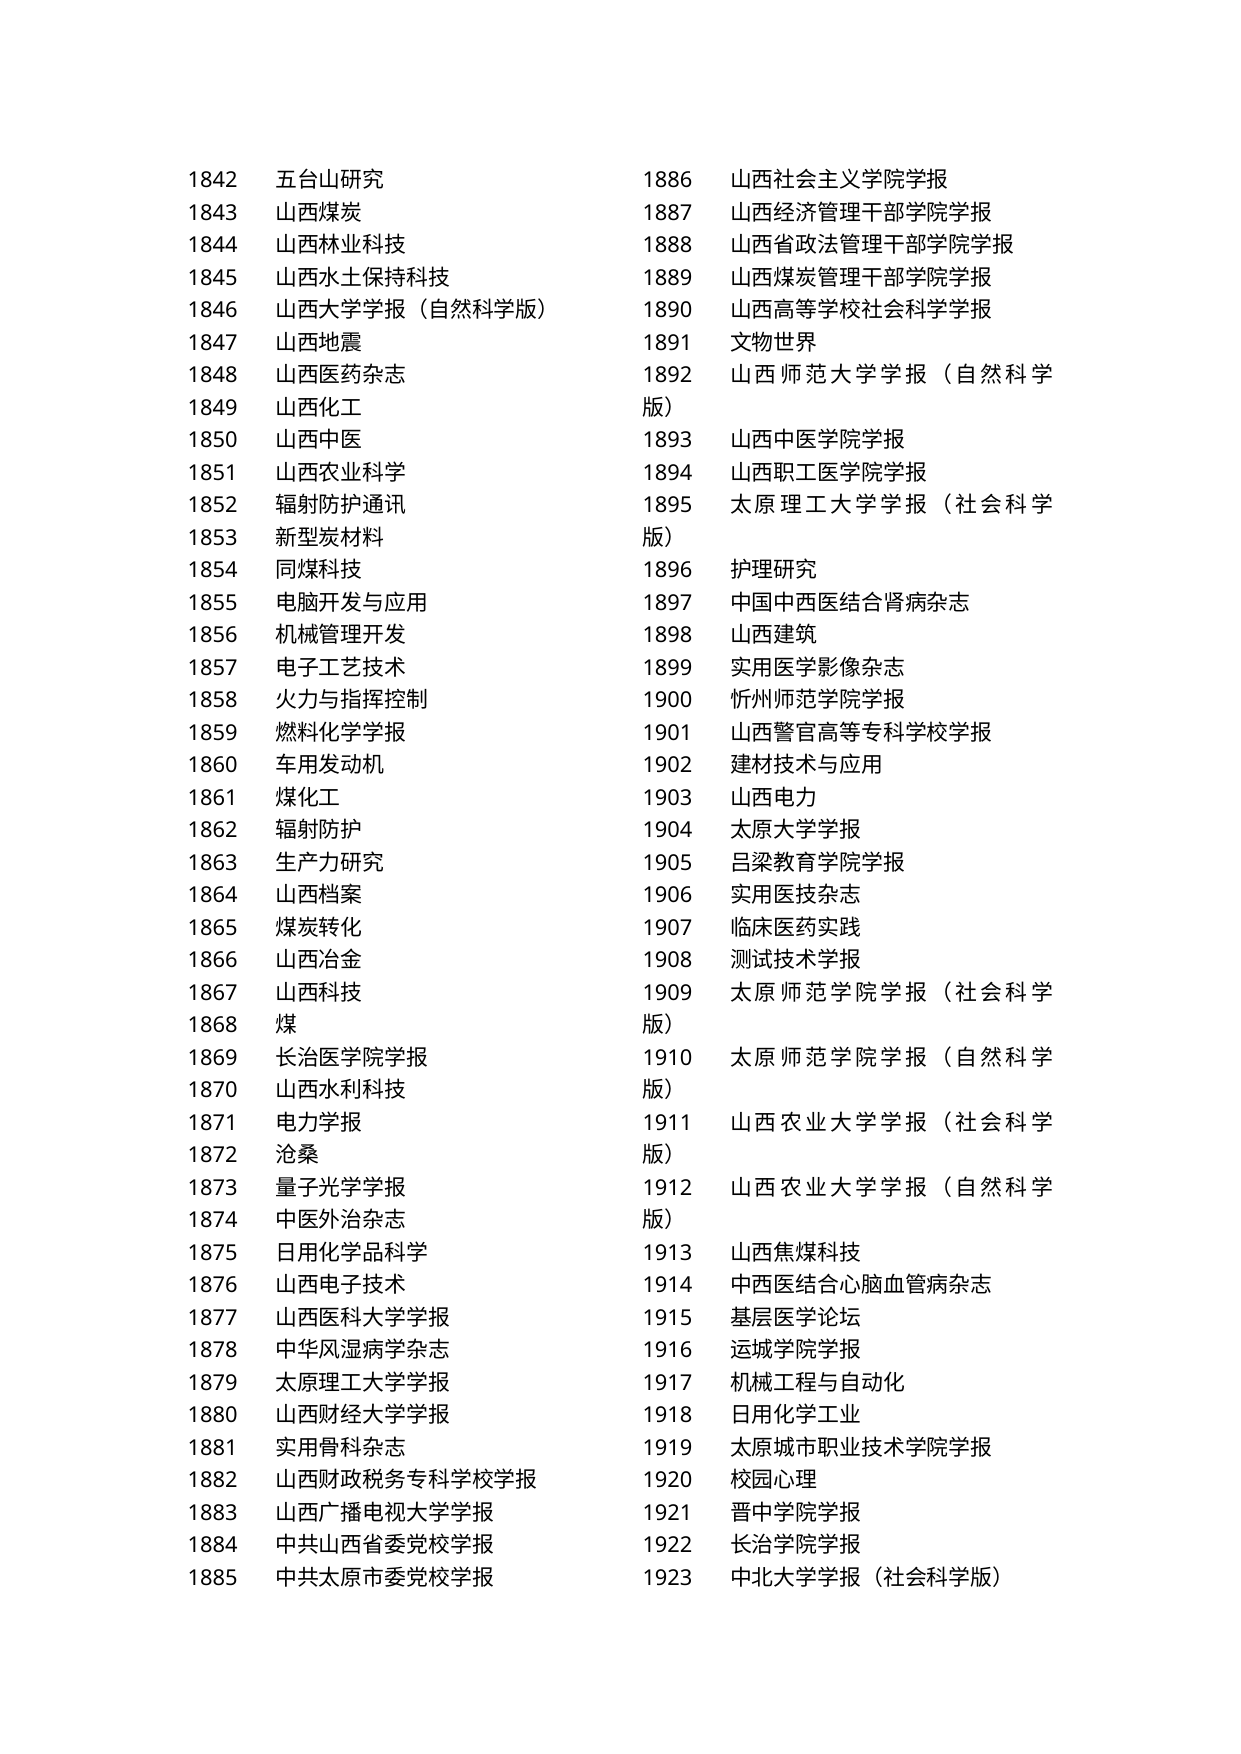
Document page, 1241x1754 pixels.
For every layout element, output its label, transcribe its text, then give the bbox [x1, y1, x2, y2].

text 1890 山西高等学校社会科学学报 [642, 292, 1053, 324]
text 1906 实用医技杂志 [642, 877, 1053, 909]
text 1858 火力与指挥控制 [187, 682, 598, 714]
text 1871 电力学报 [187, 1104, 598, 1137]
text 1861 煤化工 [187, 779, 598, 812]
text 1894 山西职工医学院学报 [642, 454, 1053, 487]
text 1874 中医外治杂志 [187, 1202, 598, 1234]
text 1878 中华风湿病学杂志 [187, 1332, 598, 1364]
text 1900 忻州师范学院学报 [642, 682, 1053, 714]
text 1881 实用骨科杂志 [187, 1429, 598, 1462]
text 1913 山西焦煤科技 [642, 1234, 1053, 1267]
text 1902 建材技术与应用 [642, 747, 1053, 779]
text 1891 文物世界 [642, 324, 1053, 357]
text 1918 日用化学工业 [642, 1397, 1053, 1429]
text 1847 山西地震 [187, 324, 598, 357]
text 1860 车用发动机 [187, 747, 598, 779]
text 1923 中北大学学报（社会科学版） [642, 1559, 1053, 1592]
text 1863 生产力研究 [187, 844, 598, 877]
text 1910 太原师范学院学报（自然科学版） [642, 1039, 1053, 1104]
text 1903 山西电力 [642, 779, 1053, 812]
text 1888 山西省政法管理干部学院学报 [642, 227, 1053, 259]
text 1876 山西电子技术 [187, 1267, 598, 1299]
text 1919 太原城市职业技术学院学报 [642, 1429, 1053, 1462]
text 1859 燃料化学学报 [187, 714, 598, 747]
text 1867 山西科技 [187, 974, 598, 1007]
text 1880 山西财经大学学报 [187, 1397, 598, 1429]
text 1843 山西煤炭 [187, 194, 598, 227]
text 1905 吕梁教育学院学报 [642, 844, 1053, 877]
text 1893 山西中医学院学报 [642, 422, 1053, 454]
text 1883 山西广播电视大学学报 [187, 1494, 598, 1527]
text 1853 新型炭材料 [187, 519, 598, 552]
text 1845 山西水土保持科技 [187, 259, 598, 292]
text 1916 运城学院学报 [642, 1332, 1053, 1364]
text 1912 山西农业大学学报（自然科学版） [642, 1169, 1053, 1234]
text 1865 煤炭转化 [187, 909, 598, 942]
text 1887 山西经济管理干部学院学报 [642, 194, 1053, 227]
text 1849 山西化工 [187, 389, 598, 422]
text 1886 山西社会主义学院学报 [642, 162, 1053, 194]
text 1856 机械管理开发 [187, 617, 598, 649]
text 1920 校园心理 [642, 1462, 1053, 1494]
text 1911 山西农业大学学报（社会科学版） [642, 1104, 1053, 1169]
text 1879 太原理工大学学报 [187, 1364, 598, 1397]
text 1922 长治学院学报 [642, 1527, 1053, 1559]
text 1850 山西中医 [187, 422, 598, 454]
text 1868 煤 [187, 1007, 598, 1039]
text 1914 中西医结合心脑血管病杂志 [642, 1267, 1053, 1299]
text 1870 山西水利科技 [187, 1072, 598, 1104]
text 1908 测试技术学报 [642, 942, 1053, 974]
text 1851 山西农业科学 [187, 454, 598, 487]
text 1921 晋中学院学报 [642, 1494, 1053, 1527]
text 1909 太原师范学院学报（社会科学版） [642, 974, 1053, 1039]
text 1852 辐射防护通讯 [187, 487, 598, 519]
text 1873 量子光学学报 [187, 1169, 598, 1202]
text 1895 太原理工大学学报（社会科学版） [642, 487, 1053, 552]
text 1915 基层医学论坛 [642, 1299, 1053, 1332]
text 1899 实用医学影像杂志 [642, 649, 1053, 682]
text 1904 太原大学学报 [642, 812, 1053, 844]
text 1877 山西医科大学学报 [187, 1299, 598, 1332]
text 1855 电脑开发与应用 [187, 584, 598, 617]
text 1889 山西煤炭管理干部学院学报 [642, 259, 1053, 292]
text 1864 山西档案 [187, 877, 598, 909]
text 1884 中共山西省委党校学报 [187, 1527, 598, 1559]
text 1857 电子工艺技术 [187, 649, 598, 682]
text 1842 五台山研究 [187, 162, 598, 194]
text 1848 山西医药杂志 [187, 357, 598, 389]
text 1898 山西建筑 [642, 617, 1053, 649]
text 1862 辐射防护 [187, 812, 598, 844]
text 1907 临床医药实践 [642, 909, 1053, 942]
text 1869 长治医学院学报 [187, 1039, 598, 1072]
text 1854 同煤科技 [187, 552, 598, 584]
text 1917 机械工程与自动化 [642, 1364, 1053, 1397]
text 1844 山西林业科技 [187, 227, 598, 259]
text 1866 山西冶金 [187, 942, 598, 974]
text 1875 日用化学品科学 [187, 1234, 598, 1267]
text 1896 护理研究 [642, 552, 1053, 584]
text 1882 山西财政税务专科学校学报 [187, 1462, 598, 1494]
text 1892 山西师范大学学报（自然科学版） [642, 357, 1053, 422]
text 1872 沧桑 [187, 1137, 598, 1169]
text 1901 山西警官高等专科学校学报 [642, 714, 1053, 747]
text 1897 中国中西医结合肾病杂志 [642, 584, 1053, 617]
text 1885 中共太原市委党校学报 [187, 1559, 598, 1592]
text 1846 山西大学学报（自然科学版） [187, 292, 598, 324]
